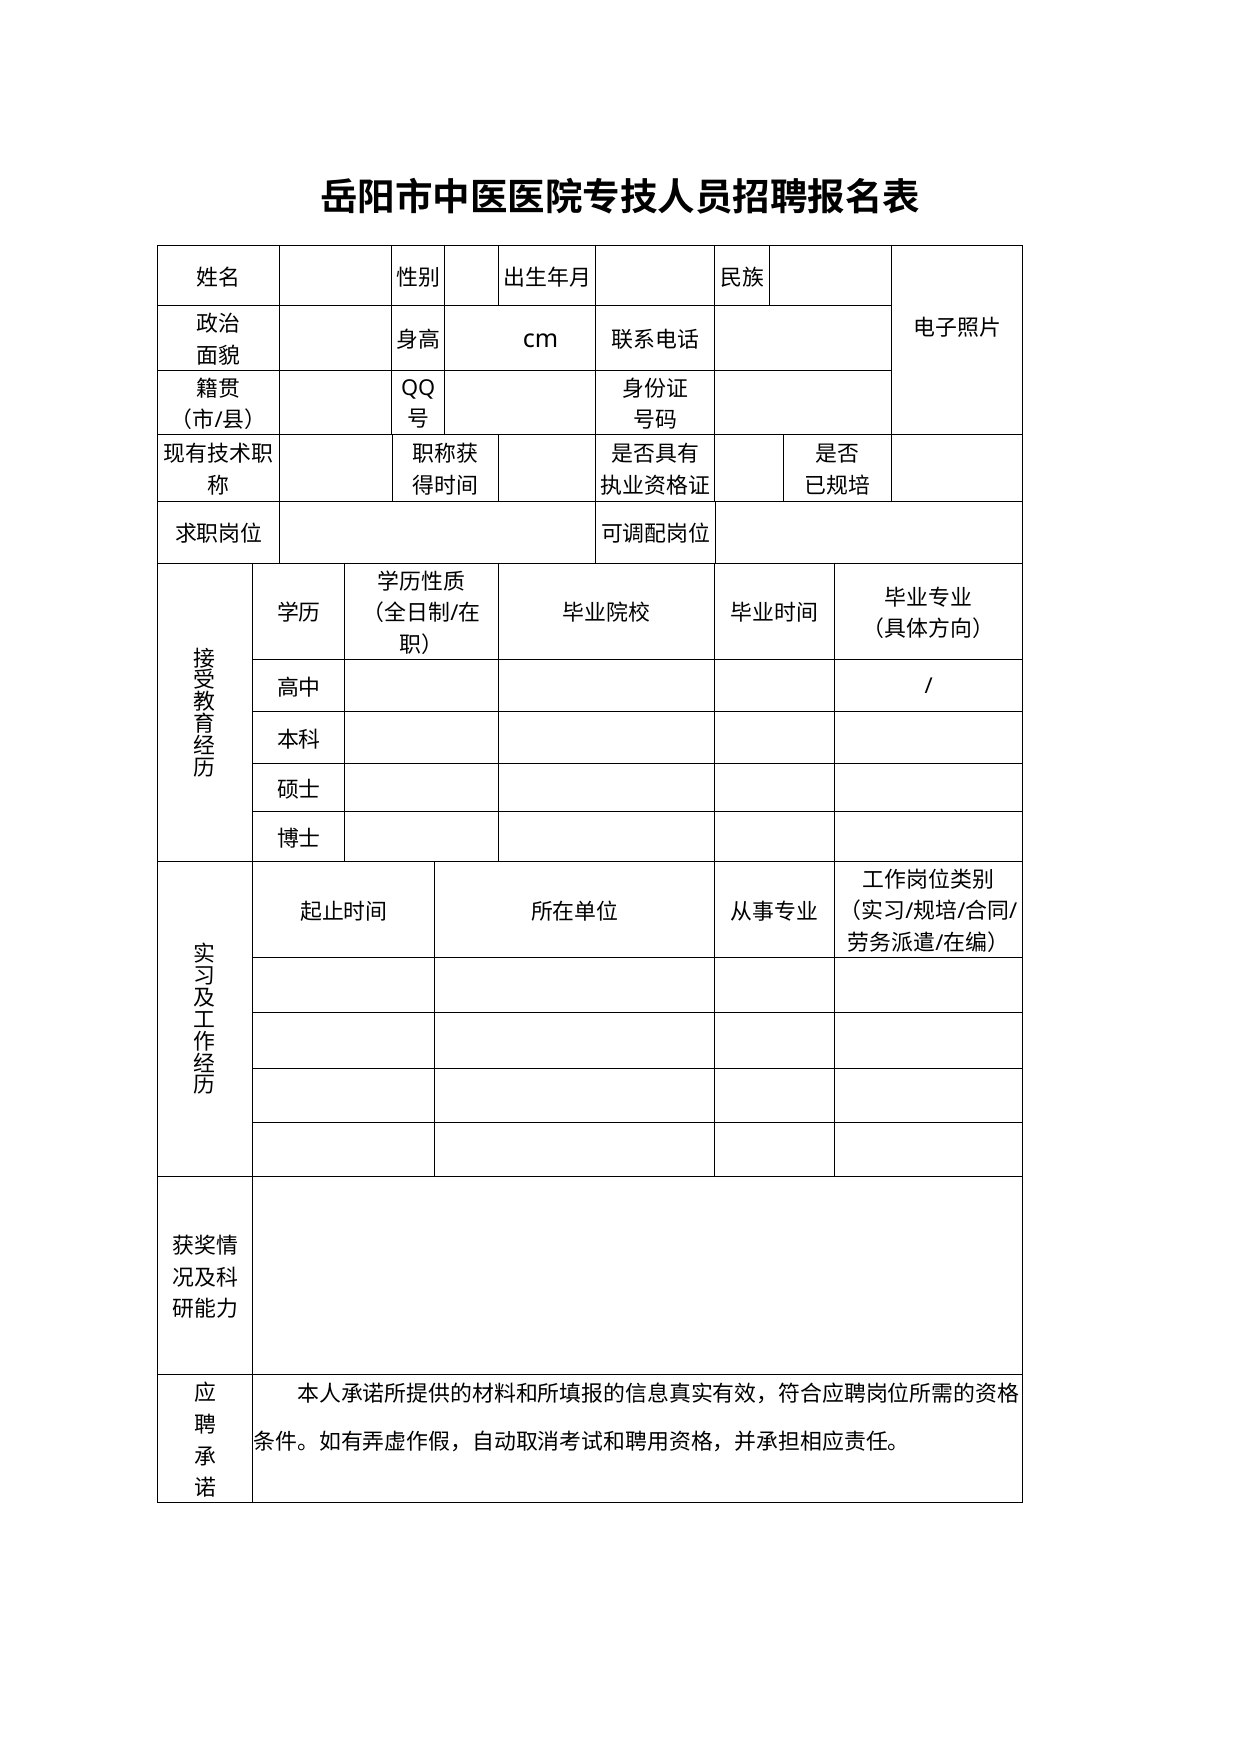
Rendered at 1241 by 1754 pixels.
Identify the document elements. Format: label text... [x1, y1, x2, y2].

table_cell [253, 1177, 1022, 1374]
table_cell [715, 712, 834, 763]
table_cell [835, 1013, 1022, 1067]
table_cell [435, 1069, 714, 1122]
table_cell [835, 812, 1022, 861]
table_cell 毕业专业 （具体方向） [835, 564, 1022, 659]
table_cell [435, 1123, 714, 1176]
table_cell [716, 502, 1022, 563]
table_cell 接受教育经历 [158, 564, 252, 861]
table_header 性别 [392, 246, 444, 305]
table_cell 从事专业 [715, 862, 834, 957]
table_cell 本人承诺所提供的材料和所填报的信息真实有效，符合应聘岗位所需的资格条件。如有弄虚作假，自动取消考试和聘用资格，并承担相应责任。 [253, 1375, 1022, 1502]
table_cell [445, 371, 595, 434]
table_cell 硕士 [253, 764, 344, 811]
table_header [445, 246, 498, 305]
table_cell [835, 958, 1022, 1012]
table_cell [835, 712, 1022, 763]
table_cell 是否 已规培 [784, 435, 891, 501]
table_cell [715, 306, 891, 369]
table_cell [835, 764, 1022, 811]
table_cell / [835, 660, 1022, 711]
table_header [770, 246, 891, 305]
table_cell [715, 1123, 834, 1176]
table_header 民族 [715, 246, 769, 305]
table_cell 获奖情况及科研能力 [158, 1177, 252, 1374]
table_cell [280, 502, 595, 563]
table_cell [345, 712, 498, 763]
table_header 电子照片 [892, 246, 1022, 434]
table_cell 联系电话 [596, 306, 714, 369]
table_cell [715, 1069, 834, 1122]
table_cell [345, 660, 498, 711]
table_cell 博士 [253, 812, 344, 861]
table_cell 现有技术职称 [158, 435, 279, 501]
table_cell [499, 764, 714, 811]
table_cell [715, 958, 834, 1012]
table_cell [345, 764, 498, 811]
table_cell 学历性质 （全日制/在职） [345, 564, 498, 659]
table_cell 工作岗位类别 （实习/规培/合同/劳务派遣/在编） [835, 862, 1022, 957]
table_cell [280, 435, 392, 501]
table_cell [715, 371, 891, 434]
table_cell [835, 1123, 1022, 1176]
table_cell [280, 306, 391, 369]
table_cell 学历 [253, 564, 344, 659]
table_cell [253, 1069, 434, 1122]
table_cell [715, 1013, 834, 1067]
table_cell [499, 660, 714, 711]
table_cell 毕业院校 [499, 564, 714, 659]
text 岳阳市中医医院专技人员招聘报名表 [187, 162, 1053, 227]
table_cell 职称获 得时间 [393, 435, 498, 501]
table_cell 所在单位 [435, 862, 714, 957]
table_cell 可调配岗位 [596, 502, 715, 563]
table_cell [345, 812, 498, 861]
table_cell [892, 435, 1022, 501]
table_header 出生年月 [499, 246, 595, 305]
table_cell 高中 [253, 660, 344, 711]
table_cell [835, 1069, 1022, 1122]
table_cell [715, 812, 834, 861]
table_cell [253, 1123, 434, 1176]
table_cell [280, 371, 391, 434]
table_cell 身高 [392, 306, 444, 369]
table_cell [435, 958, 714, 1012]
table_cell QQ号 [392, 371, 444, 434]
table_cell 是否具有 执业资格证 [596, 435, 714, 501]
table_cell 政治 面貌 [158, 306, 279, 369]
table_cell [715, 660, 834, 711]
table_cell [499, 812, 714, 861]
table_cell 应 聘 承 诺 [158, 1375, 252, 1502]
table_cell [499, 435, 595, 501]
table_header [596, 246, 714, 305]
table_cell 籍贯 （市/县） [158, 371, 279, 434]
table_cell 本科 [253, 712, 344, 763]
table_cell 实习及工作经历 [158, 862, 252, 1176]
table_cell [499, 712, 714, 763]
table_cell [253, 1013, 434, 1067]
table_cell [253, 958, 434, 1012]
table_cell 身份证 号码 [596, 371, 714, 434]
table_header [280, 246, 391, 305]
table_cell cm [445, 306, 595, 369]
table_header 姓名 [158, 246, 279, 305]
table_cell [435, 1013, 714, 1067]
table_cell [715, 435, 783, 501]
table_cell [715, 764, 834, 811]
table_cell 求职岗位 [158, 502, 279, 563]
table_cell 起止时间 [253, 862, 434, 957]
table_cell 毕业时间 [715, 564, 834, 659]
